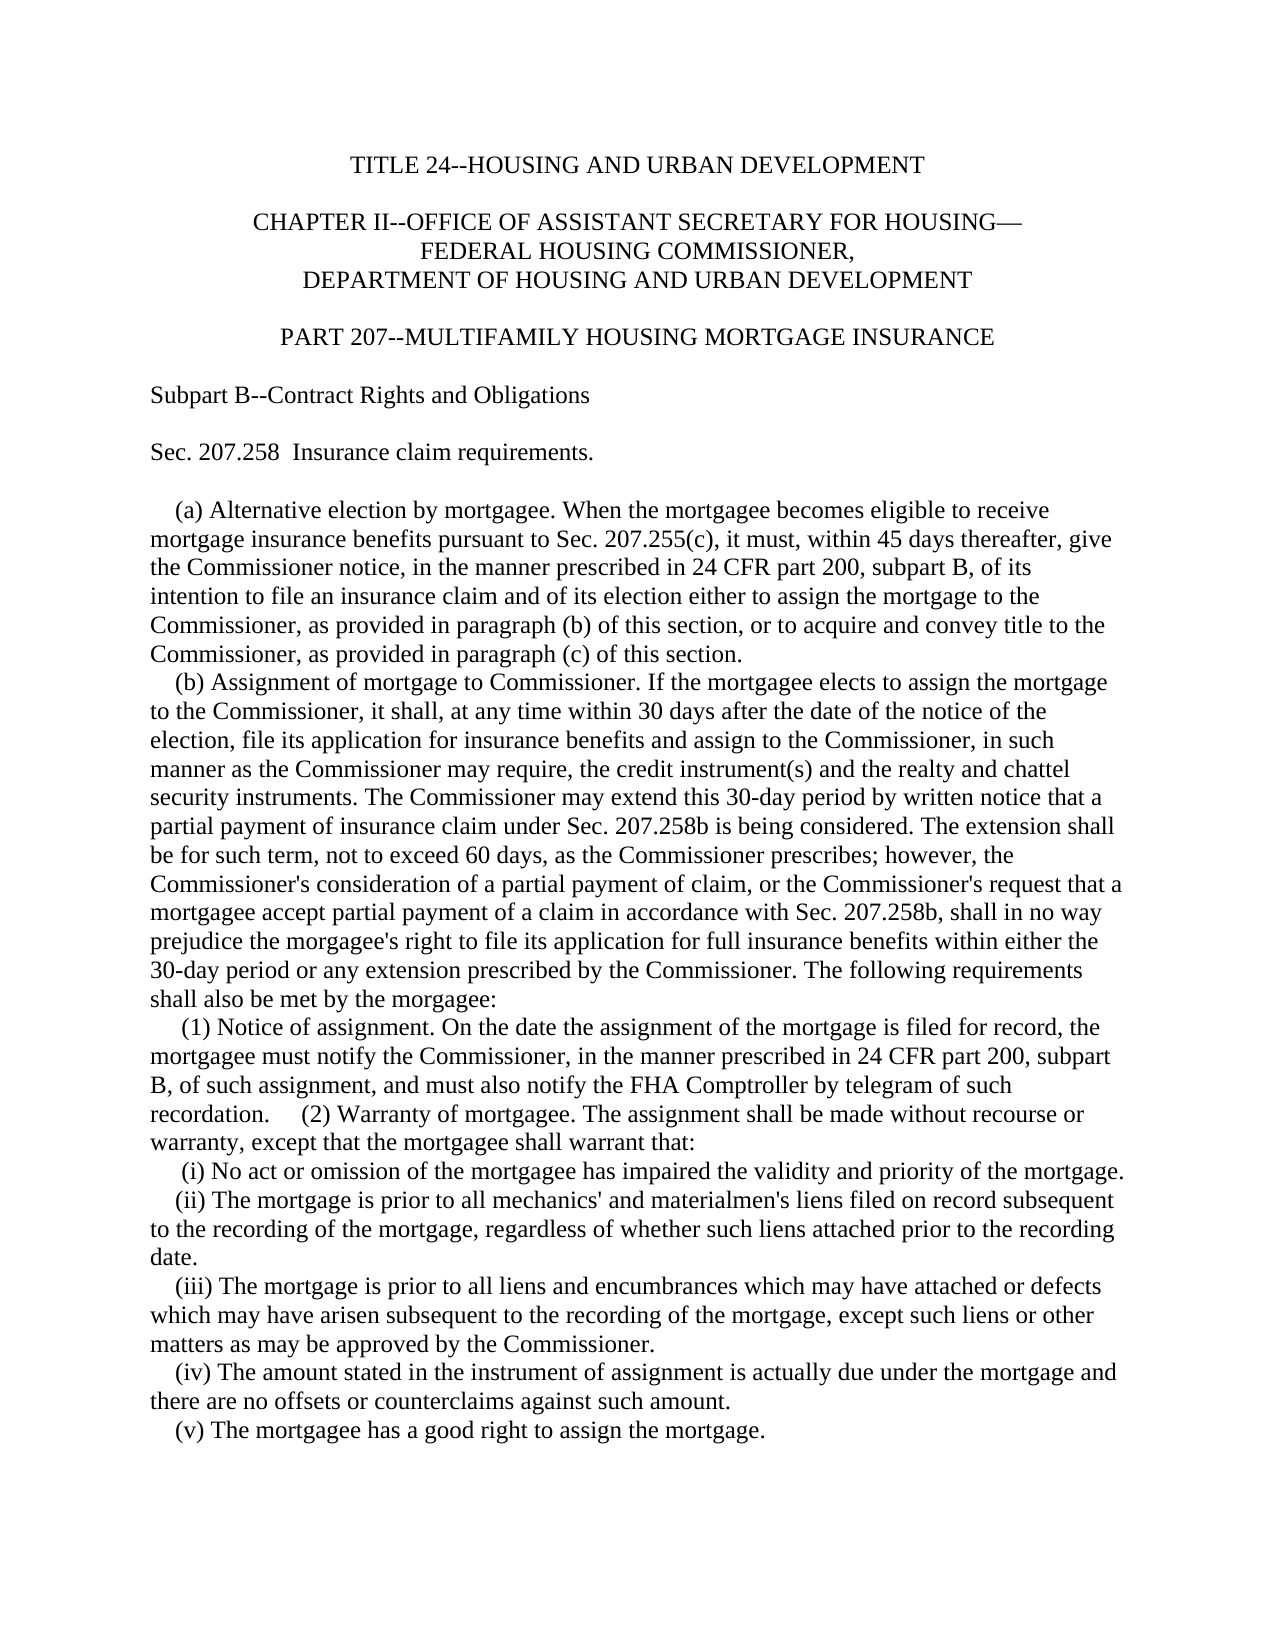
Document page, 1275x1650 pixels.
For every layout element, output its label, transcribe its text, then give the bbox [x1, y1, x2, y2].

text (ii) The mortgage is prior to all mechanics' and materialmen's liens filed on record subsequent to the recording of the mortgage, regardless of whether such liens attached prior to the recording date. [150, 1185, 1125, 1271]
text Sec. 207.258 Insurance claim requirements. [150, 437, 1125, 466]
text TITLE 24--HOUSING AND URBAN DEVELOPMENT [150, 150, 1125, 179]
text CHAPTER II--OFFICE OF ASSISTANT SECRETARY FOR HOUSING— [150, 207, 1125, 236]
text (v) The mortgagee has a good right to assign the mortgage. [150, 1415, 1125, 1444]
text (iii) The mortgage is prior to all liens and encumbrances which may have attached or defects which may have arisen subsequent to the recording of the mortgage, except such liens or other matters as may be approved by the Commissioner. [150, 1271, 1125, 1357]
text FEDERAL HOUSING COMMISSIONER, [150, 236, 1125, 265]
text (1) Notice of assignment. On the date the assignment of the mortgage is filed for record, the mortgagee must notify the Commissioner, in the manner prescribed in 24 CFR part 200, subpart B, of such assignment, and must also notify the FHA Comptroller by telegram of such recordation. (2) Warranty of mortgagee. The assignment shall be made without recourse or warranty, except that the mortgagee shall warrant that: [150, 1012, 1125, 1156]
text DEPARTMENT OF HOUSING AND URBAN DEVELOPMENT [150, 265, 1125, 294]
text (iv) The amount stated in the instrument of assignment is actually due under the mortgage and there are no offsets or counterclaims against such amount. [150, 1357, 1125, 1415]
text (b) Assignment of mortgage to Commissioner. If the mortgagee elects to assign the mortgage to the Commissioner, it shall, at any time within 30 days after the date of the notice of the election, file its application for insurance benefits and assign to the Commissioner, in such manner as the Commissioner may require, the credit instrument(s) and the realty and chattel security instruments. The Commissioner may extend this 30-day period by written notice that a partial payment of insurance claim under Sec. 207.258b is being considered. The extension shall be for such term, not to exceed 60 days, as the Commissioner prescribes; however, the Commissioner's consideration of a partial payment of claim, or the Commissioner's request that a mortgagee accept partial payment of a claim in accordance with Sec. 207.258b, shall in no way prejudice the morgagee's right to file its application for full insurance benefits within either the 30-day period or any extension prescribed by the Commissioner. The following requirements shall also be met by the morgagee: [150, 667, 1125, 1012]
text (a) Alternative election by mortgagee. When the mortgagee becomes eligible to receive mortgage insurance benefits pursuant to Sec. 207.255(c), it must, within 45 days thereafter, give the Commissioner notice, in the manner prescribed in 24 CFR part 200, subpart B, of its intention to file an insurance claim and of its election either to assign the mortgage to the Commissioner, as provided in paragraph (b) of this section, or to acquire and convey title to the Commissioner, as provided in paragraph (c) of this section. [150, 495, 1125, 667]
text Subpart B--Contract Rights and Obligations [150, 380, 1125, 409]
text (i) No act or omission of the mortgagee has impaired the validity and priority of the mortgage. [150, 1156, 1125, 1185]
text PART 207--MULTIFAMILY HOUSING MORTGAGE INSURANCE [150, 322, 1125, 351]
